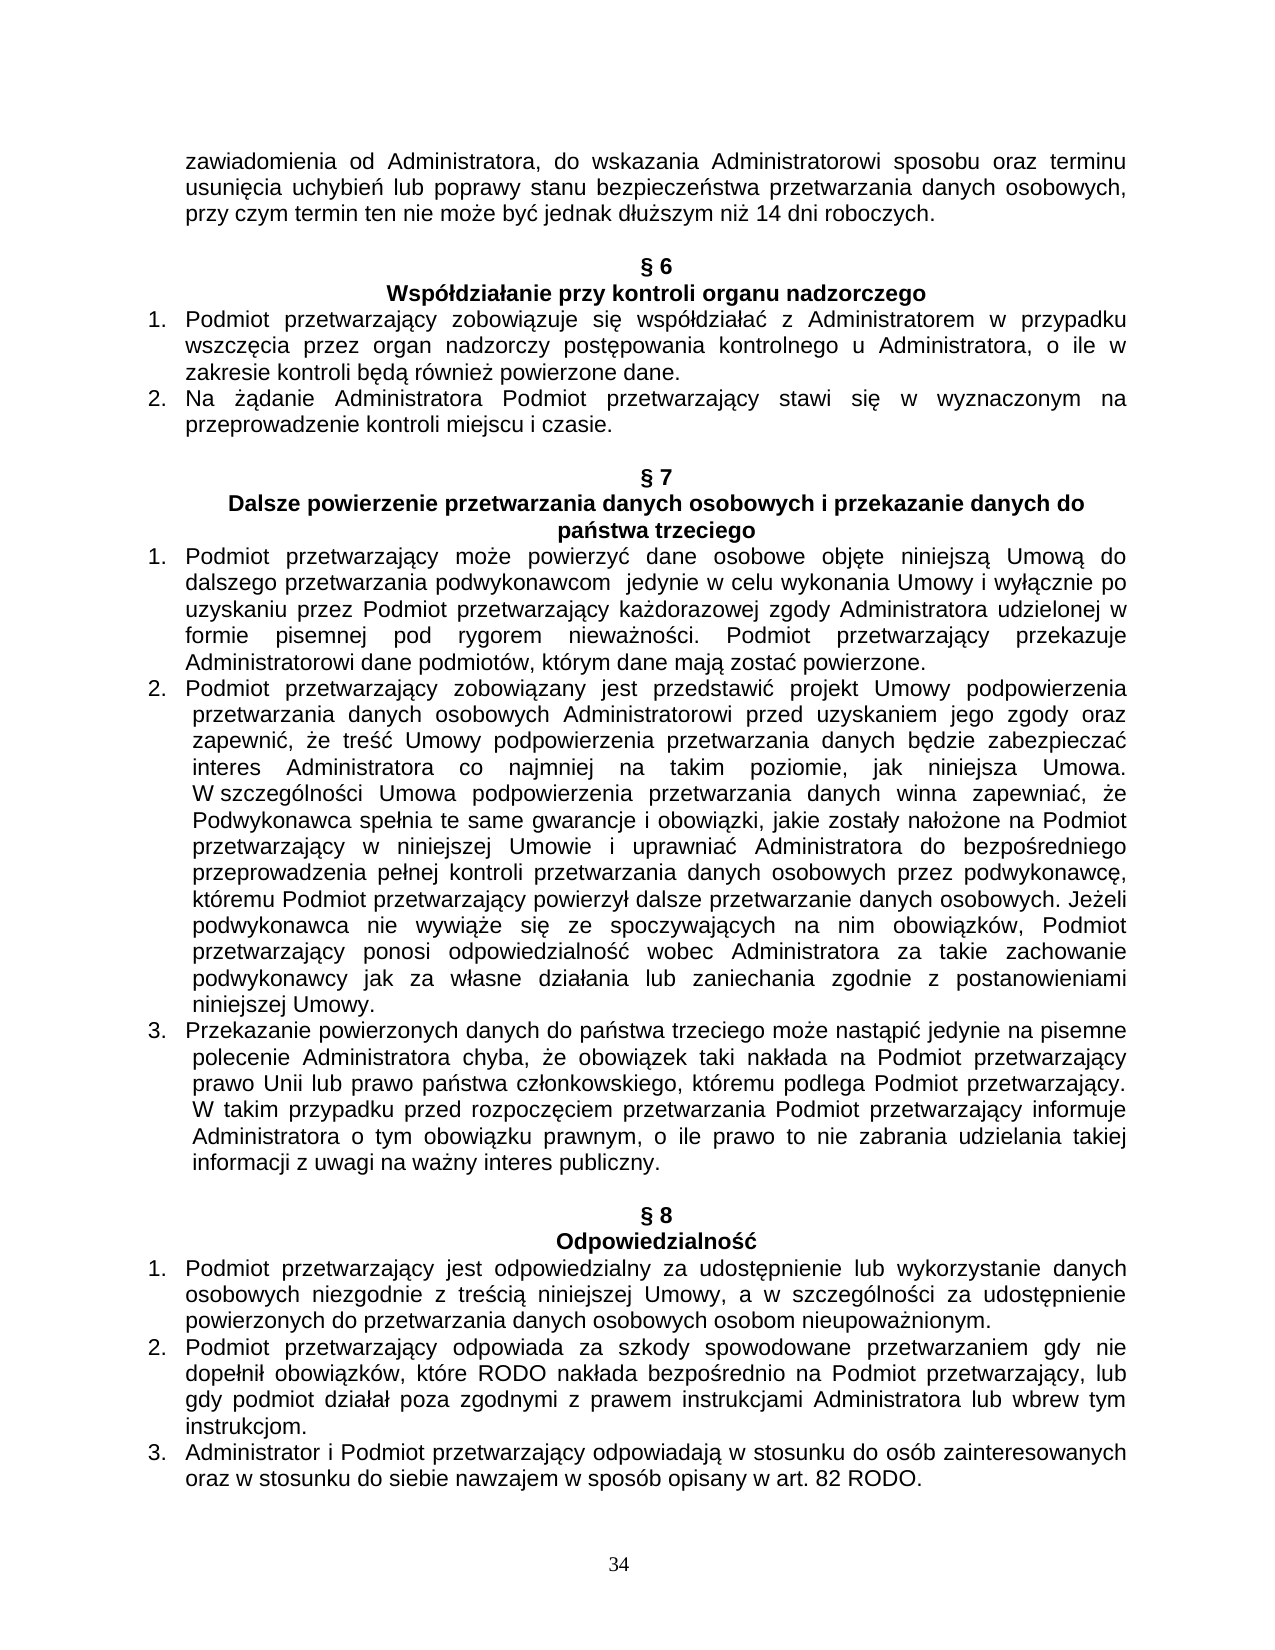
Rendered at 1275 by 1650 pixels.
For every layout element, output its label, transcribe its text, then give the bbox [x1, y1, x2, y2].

text § 8 [185, 1202, 1127, 1228]
text § 6 [185, 253, 1127, 279]
list Podmiot przetwarzający może powierzyć dane osobowe objęte niniejszą Umową do dalszego przetwarzania podwykonawcom jedynie w celu wykonania Umowy i wyłącznie po uzyskaniu przez Podmiot przetwarzający każdorazowej zgody Administratora udzielonej w formie pisemnej pod rygorem nieważności. Podmiot przetwarzający przekazuje Administratorowi dane podmiotów, którym dane mają zostać powierzone. [148, 543, 1127, 675]
list Administrator i Podmiot przetwarzający odpowiadają w stosunku do osób zainteresowanych oraz w stosunku do siebie nawzajem w sposób opisany w art. 82 RODO. [148, 1439, 1127, 1492]
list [148, 148, 1127, 227]
list Podmiot przetwarzający odpowiada za szkody spowodowane przetwarzaniem gdy nie dopełnił obowiązków, które RODO nakłada bezpośrednio na Podmiot przetwarzający, lub gdy podmiot działał poza zgodnymi z prawem instrukcjami Administratora lub wbrew tym instrukcjom. [148, 1334, 1127, 1439]
list Przekazanie powierzonych danych do państwa trzeciego może nastąpić jedynie na pisemne polecenie Administratora chyba, że obowiązek taki nakłada na Podmiot przetwarzający prawo Unii lub prawo państwa członkowskiego, któremu podlega Podmiot przetwarzający. W takim przypadku przed rozpoczęciem przetwarzania Podmiot przetwarzający informuje Administratora o tym obowiązku prawnym, o ile prawo to nie zabrania udzielania takiej informacji z uwagi na ważny interes publiczny. [148, 1017, 1127, 1176]
list Podmiot przetwarzający zobowiązuje się współdziałać z Administratorem w przypadku wszczęcia przez organ nadzorczy postępowania kontrolnego u Administratora, o ile w zakresie kontroli będą również powierzone dane. [148, 306, 1127, 385]
list Na żądanie Administratora Podmiot przetwarzający stawi się w wyznaczonym na przeprowadzenie kontroli miejscu i czasie. [148, 385, 1127, 438]
text Dalsze powierzenie przetwarzania danych osobowych i przekazanie danych do państwa trzeciego [185, 490, 1127, 543]
text Odpowiedzialność [185, 1228, 1127, 1254]
list Podmiot przetwarzający jest odpowiedzialny za udostępnienie lub wykorzystanie danych osobowych niezgodnie z treścią niniejszej Umowy, a w szczególności za udostępnienie powierzonych do przetwarzania danych osobowych osobom nieupoważnionym. [148, 1254, 1127, 1334]
text Współdziałanie przy kontroli organu nadzorczego [185, 279, 1127, 306]
text § 7 [185, 464, 1127, 490]
list Podmiot przetwarzający zobowiązany jest przedstawić projekt Umowy podpowierzenia przetwarzania danych osobowych Administratorowi przed uzyskaniem jego zgody oraz zapewnić, że treść Umowy podpowierzenia przetwarzania danych będzie zabezpieczać interes Administratora co najmniej na takim poziomie, jak niniejsza Umowa. W szczególności Umowa podpowierzenia przetwarzania danych winna zapewniać, że Podwykonawca spełnia te same gwarancje i obowiązki, jakie zostały nałożone na Podmiot przetwarzający w niniejszej Umowie i uprawniać Administratora do bezpośredniego przeprowadzenia pełnej kontroli przetwarzania danych osobowych przez podwykonawcę, któremu Podmiot przetwarzający powierzył dalsze przetwarzanie danych osobowych. Jeżeli podwykonawca nie wywiąże się ze spoczywających na nim obowiązków, Podmiot przetwarzający ponosi odpowiedzialność wobec Administratora za takie zachowanie podwykonawcy jak za własne działania lub zaniechania zgodnie z postanowieniami niniejszej Umowy. [148, 675, 1127, 1017]
